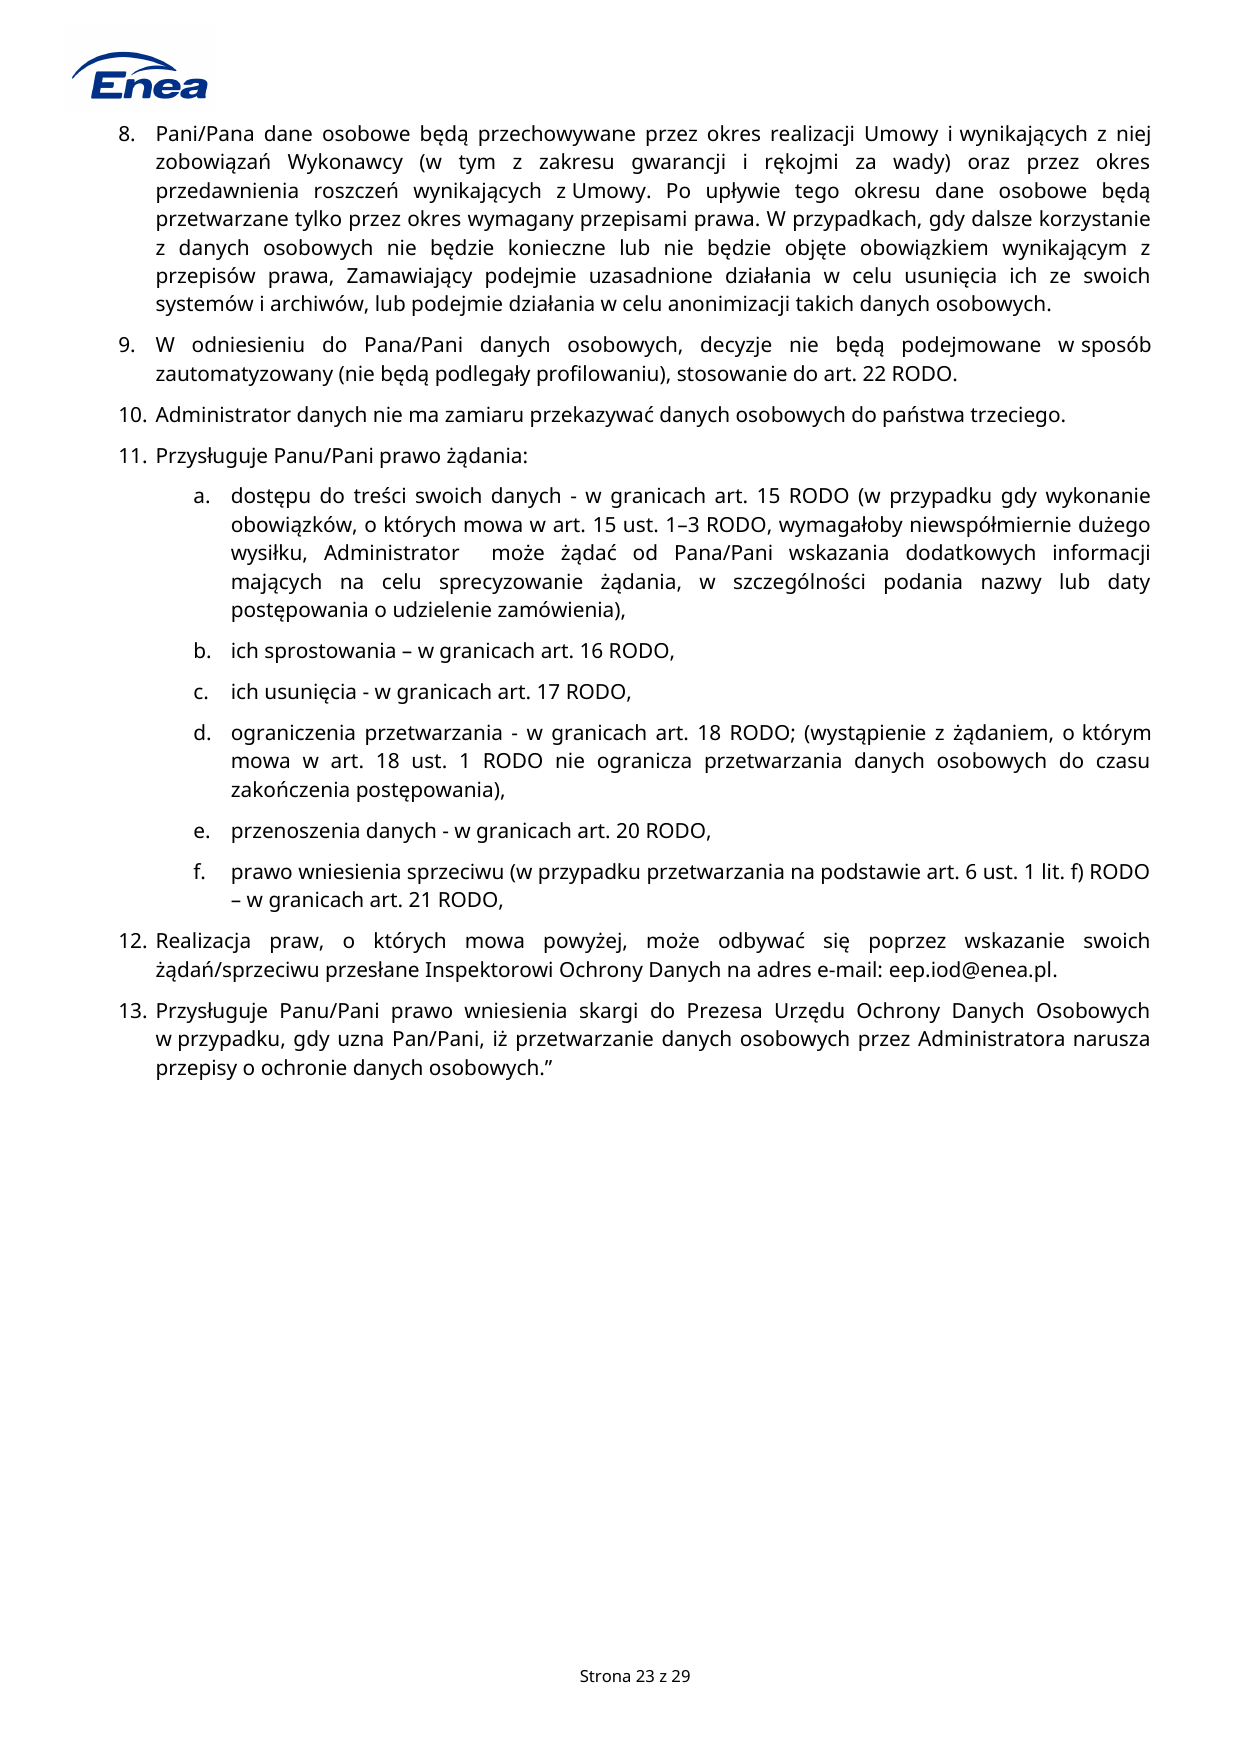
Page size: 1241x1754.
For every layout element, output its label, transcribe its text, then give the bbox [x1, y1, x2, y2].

picture [63, 26, 216, 110]
list Przysługuje Panu/Pani prawo wniesienia skargi do Prezesa Urzędu Ochrony Danych Osobowych w przypadku, gdy uzna Pan/Pani, iż przetwarzanie danych osobowych przez Administratora narusza przepisy o ochronie danych osobowych.” [118, 996, 1152, 1081]
list przenoszenia danych - w granicach art. 20 RODO, [193, 816, 1152, 844]
list dostępu do treści swoich danych - w granicach art. 15 RODO (w przypadku gdy wykonanie obowiązków, o których mowa w art. 15 ust. 1–3 RODO, wymagałoby niewspółmiernie dużego wysiłku, Administrator może żądać od Pana/Pani wskazania dodatkowych informacji mających na celu sprecyzowanie żądania, w szczególności podania nazwy lub daty postępowania o udzielenie zamówienia), [193, 482, 1152, 624]
list ograniczenia przetwarzania - w granicach art. 18 RODO; (wystąpienie z żądaniem, o którym mowa w art. 18 ust. 1 RODO nie ogranicza przetwarzania danych osobowych do czasu zakończenia postępowania), [193, 718, 1152, 803]
list Pani/Pana dane osobowe będą przechowywane przez okres realizacji Umowy i wynikających z niej zobowiązań Wykonawcy (w tym z zakresu gwarancji i rękojmi za wady) oraz przez okres przedawnienia roszczeń wynikających z Umowy. Po upływie tego okresu dane osobowe będą przetwarzane tylko przez okres wymagany przepisami prawa. W przypadkach, gdy dalsze korzystanie z danych osobowych nie będzie konieczne lub nie będzie objęte obowiązkiem wynikającym z przepisów prawa, Zamawiający podejmie uzasadnione działania w celu usunięcia ich ze swoich systemów i archiwów, lub podejmie działania w celu anonimizacji takich danych osobowych. [118, 119, 1152, 318]
list Realizacja praw, o których mowa powyżej, może odbywać się poprzez wskazanie swoich żądań/sprzeciwu przesłane Inspektorowi Ochrony Danych na adres e-mail: eep.iod@enea.pl. [118, 926, 1152, 983]
list ich usunięcia - w granicach art. 17 RODO, [193, 677, 1152, 706]
list prawo wniesienia sprzeciwu (w przypadku przetwarzania na podstawie art. 6 ust. 1 lit. f) RODO – w granicach art. 21 RODO, [193, 857, 1152, 914]
list Administrator danych nie ma zamiaru przekazywać danych osobowych do państwa trzeciego. [118, 400, 1152, 428]
list Przysługuje Panu/Pani prawo żądania: [118, 441, 1152, 469]
list ich sprostowania – w granicach art. 16 RODO, [193, 636, 1152, 665]
list W odniesieniu do Pana/Pani danych osobowych, decyzje nie będą podejmowane w sposób zautomatyzowany (nie będą podlegały profilowaniu), stosowanie do art. 22 RODO. [118, 330, 1152, 387]
